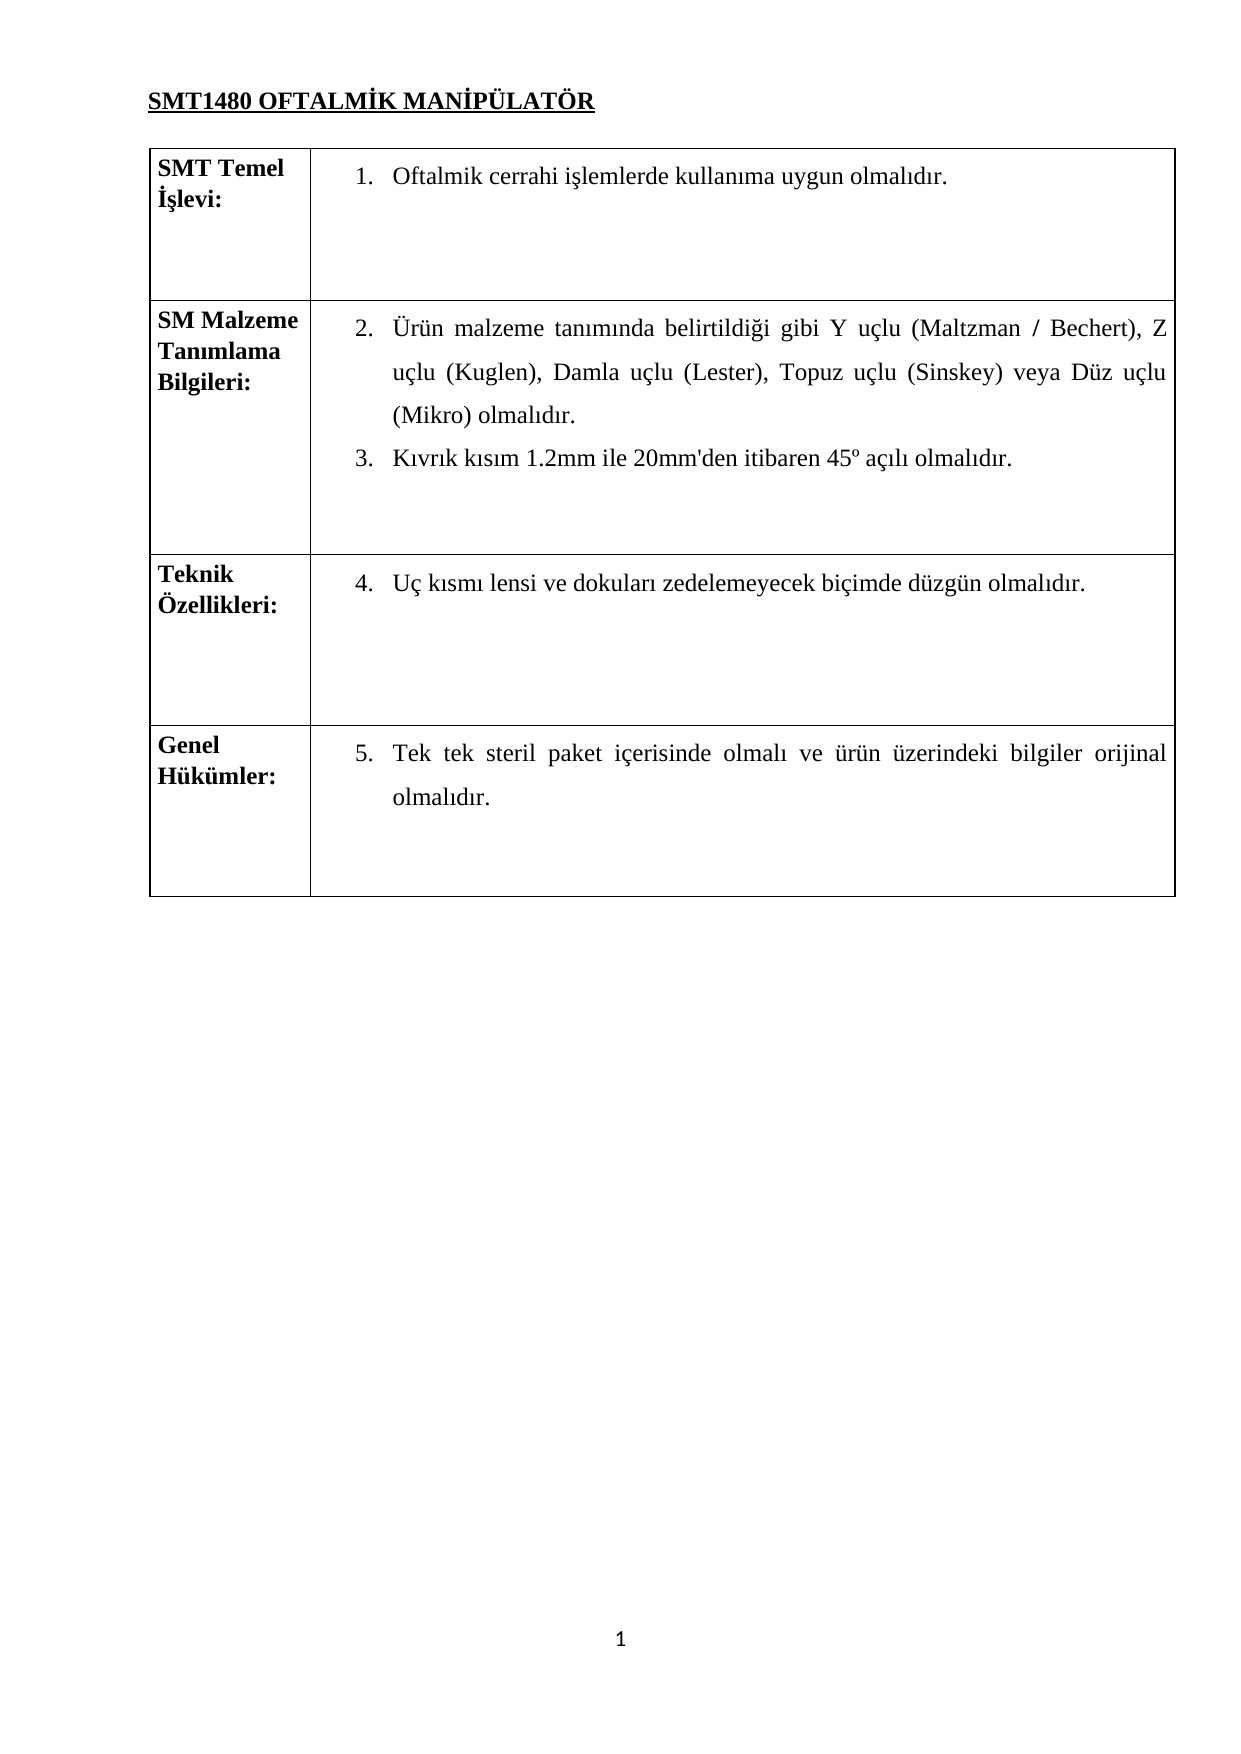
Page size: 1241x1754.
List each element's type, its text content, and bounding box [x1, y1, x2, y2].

table_cell Tek tek steril paket içerisinde olmalı ve ürün üzerindeki bilgiler orijinal olmalıdır. [311, 726, 1174, 896]
table_header SMT Temel İşlevi: [151, 149, 310, 300]
table_cell Ürün malzeme tanımında belirtildiği gibi Y uçlu (Maltzman / Bechert), Z uçlu (Kuglen), Damla uçlu (Lester), Topuz uçlu (Sinskey) veya Düz uçlu (Mikro) olmalıdır. Kıvrık kısım 1.2mm ile 20mm'den itibaren 45º açılı olmalıdır. [311, 301, 1174, 554]
table_cell Uç kısmı lensi ve dokuları zedelemeyecek biçimde düzgün olmalıdır. [311, 555, 1174, 725]
table_header Oftalmik cerrahi işlemlerde kullanıma uygun olmalıdır. [311, 149, 1174, 300]
table_cell Genel Hükümler: [151, 726, 310, 896]
table_cell SM Malzeme Tanımlama Bilgileri: [151, 301, 310, 554]
table_cell Teknik Özellikleri: [151, 555, 310, 725]
